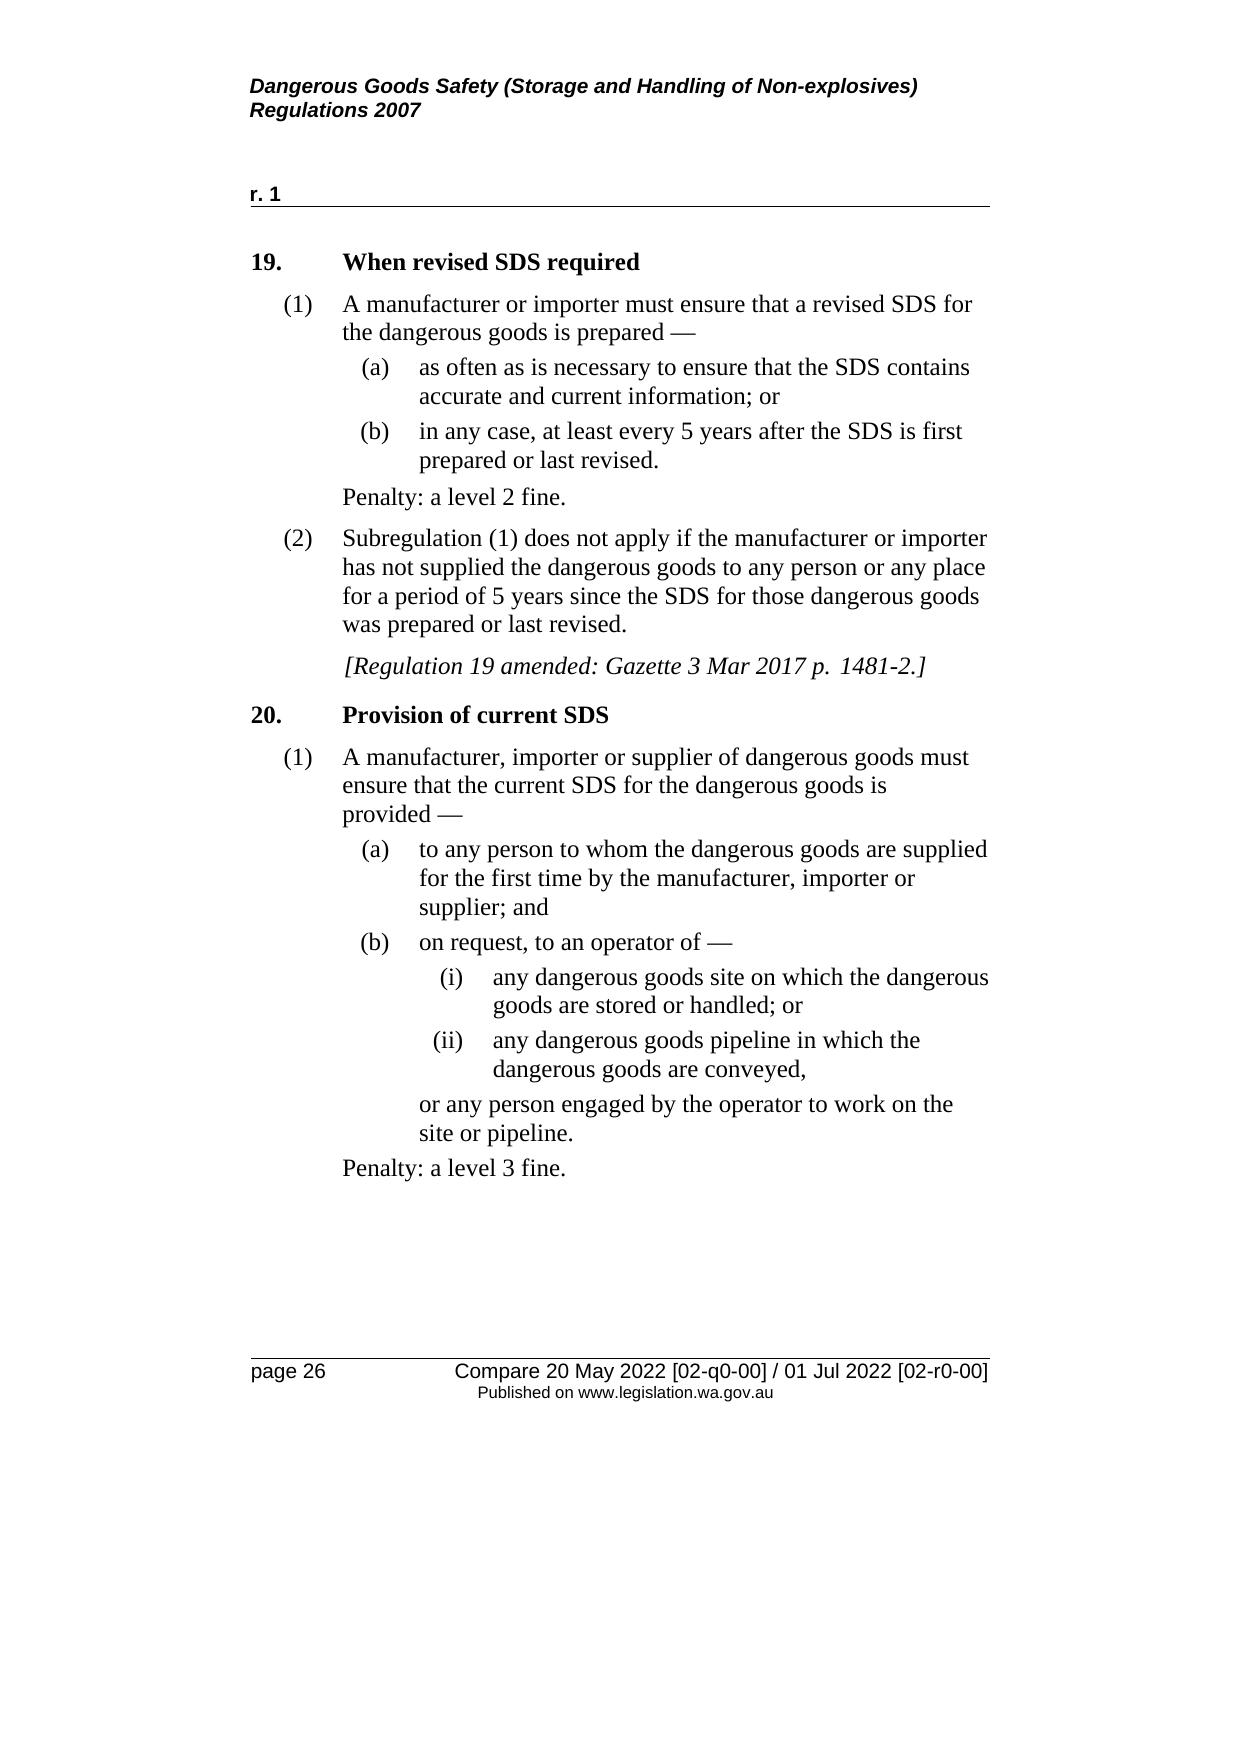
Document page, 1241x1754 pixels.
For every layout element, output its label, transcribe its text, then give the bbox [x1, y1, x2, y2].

text (i) any dangerous goods site on which the dangerous goods are stored or handled; or [251, 962, 990, 1019]
text (a) to any person to whom the dangerous goods are supplied for the first time by the manufacturer, importer or supplier; and [251, 834, 990, 920]
text [Regulation 19 amended: Gazette 3 Mar 2017 p. 1481-2.] [251, 651, 990, 679]
text or any person engaged by the operator to work on the site or pipeline. [251, 1089, 990, 1147]
text (2) Subregulation (1) does not apply if the manufacturer or importer has not supplied the dangerous goods to any person or any place for a period of 5 years since the SDS for those dangerous goods was prepared or last revised. [251, 523, 990, 638]
subtitle 20. Provision of current SDS [251, 700, 990, 729]
text (a) as often as is necessary to ensure that the SDS contains accurate and current information; or [251, 352, 990, 410]
subtitle 19. When revised SDS required [251, 247, 990, 276]
text (1) A manufacturer, importer or supplier of dangerous goods must ensure that the current SDS for the dangerous goods is provided — [251, 742, 990, 828]
text (b) on request, to an operator of — [251, 927, 990, 955]
text Penalty: a level 3 fine. [251, 1153, 990, 1182]
text (1) A manufacturer or importer must ensure that a revised SDS for the dangerous goods is prepared — [251, 289, 990, 346]
text (b) in any case, at least every 5 years after the SDS is first prepared or last revised. [251, 416, 990, 474]
text (ii) any dangerous goods pipeline in which the dangerous goods are conveyed, [251, 1025, 990, 1083]
text Penalty: a level 2 fine. [251, 482, 990, 511]
